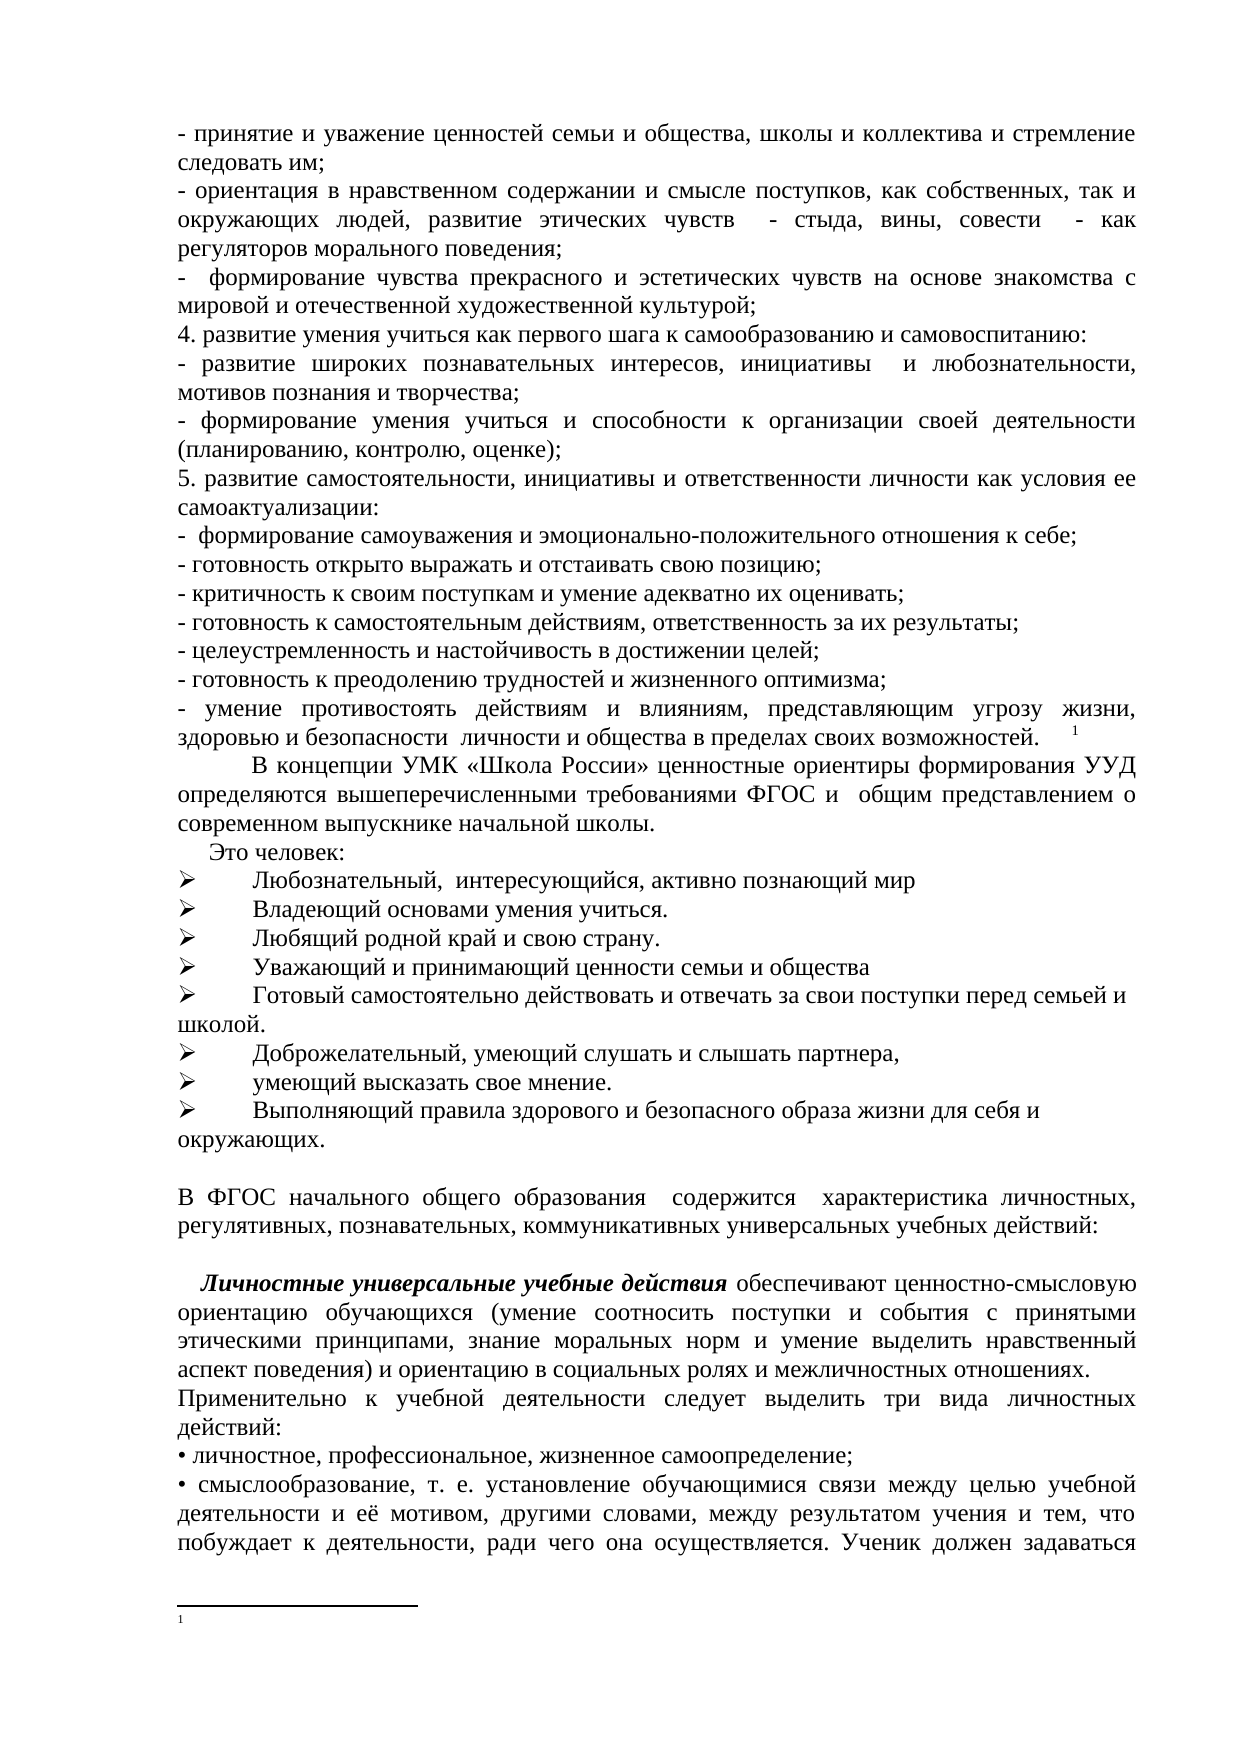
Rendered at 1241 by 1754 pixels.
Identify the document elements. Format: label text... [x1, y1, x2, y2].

text - формирование самоуважения и эмоционально-положительного отношения к себе; [177, 521, 1137, 549]
text - принятие и уважение ценностей семьи и общества, школы и коллектива и стремление следовать им; [177, 118, 1137, 176]
text В ФГОС начального общего образования содержится характеристика личностных, регулятивных, познавательных, коммуникативных универсальных учебных действий: [177, 1182, 1137, 1239]
text В концепции УМК «Школа России» ценностные ориентиры формирования УУД определяются вышеперечисленными требованиями ФГОС и общим представлением о современном выпускнике начальной школы. [177, 751, 1137, 837]
list умеющий высказать свое мнение. [177, 1067, 1137, 1096]
list Любознательный, интересующийся, активно познающий мир [177, 866, 1137, 894]
list Доброжелательный, умеющий слушать и слышать партнера, [177, 1038, 1137, 1067]
list Готовый самостоятельно действовать и отвечать за свои поступки перед семьей и школой. [177, 981, 1137, 1038]
text - ориентация в нравственном содержании и смысле поступков, как собственных, так и окружающих людей, развитие этических чувств - стыда, вины, совести - как регуляторов морального поведения; [177, 176, 1137, 262]
list Владеющий основами умения учиться. [177, 894, 1137, 923]
list Уважающий и принимающий ценности семьи и общества [177, 952, 1137, 981]
text - готовность открыто выражать и отстаивать свою позицию; [177, 549, 1137, 578]
text - критичность к своим поступкам и умение адекватно их оценивать; [177, 578, 1137, 607]
text 5. развитие самостоятельности, инициативы и ответственности личности как условия ее самоактуализации: [177, 463, 1137, 521]
text - готовность к преодолению трудностей и жизненного оптимизма; [177, 664, 1137, 693]
list Выполняющий правила здорового и безопасного образа жизни для себя и окружающих. [177, 1096, 1137, 1153]
text Это человек: [177, 837, 1137, 866]
text Личностные универсальные учебные действия обеспечивают ценностно-смысловую ориентацию обучающихся (умение соотносить поступки и события с принятыми этическими принципами, знание моральных норм и умение выделить нравственный аспект поведения) и ориентацию в социальных ролях и межличностных отношениях. [177, 1268, 1137, 1383]
text Применительно к учебной деятельности следует выделить три вида личностных действий: [177, 1383, 1137, 1441]
text - готовность к самостоятельным действиям, ответственность за их результаты; [177, 607, 1137, 636]
text 4. развитие умения учиться как первого шага к самообразованию и самовоспитанию: [177, 319, 1137, 348]
text - целеустремленность и настойчивость в достижении целей; [177, 636, 1137, 664]
text - умение противостоять действиям и влияниям, представляющим угрозу жизни, здоровью и безопасности личности и общества в пределах своих возможностей. [177, 693, 1137, 751]
text - формирование чувства прекрасного и эстетических чувств на основе знакомства с мировой и отечественной художественной культурой; [177, 262, 1137, 319]
text - развитие широких познавательных интересов, инициативы и любознательности, мотивов познания и творчества; [177, 348, 1137, 406]
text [177, 1469, 1137, 1556]
text • личностное, профессиональное, жизненное самоопределение; [177, 1441, 1137, 1469]
list Любящий родной край и свою страну. [177, 923, 1137, 952]
text - формирование умения учиться и способности к организации своей деятельности (планированию, контролю, оценке); [177, 406, 1137, 463]
